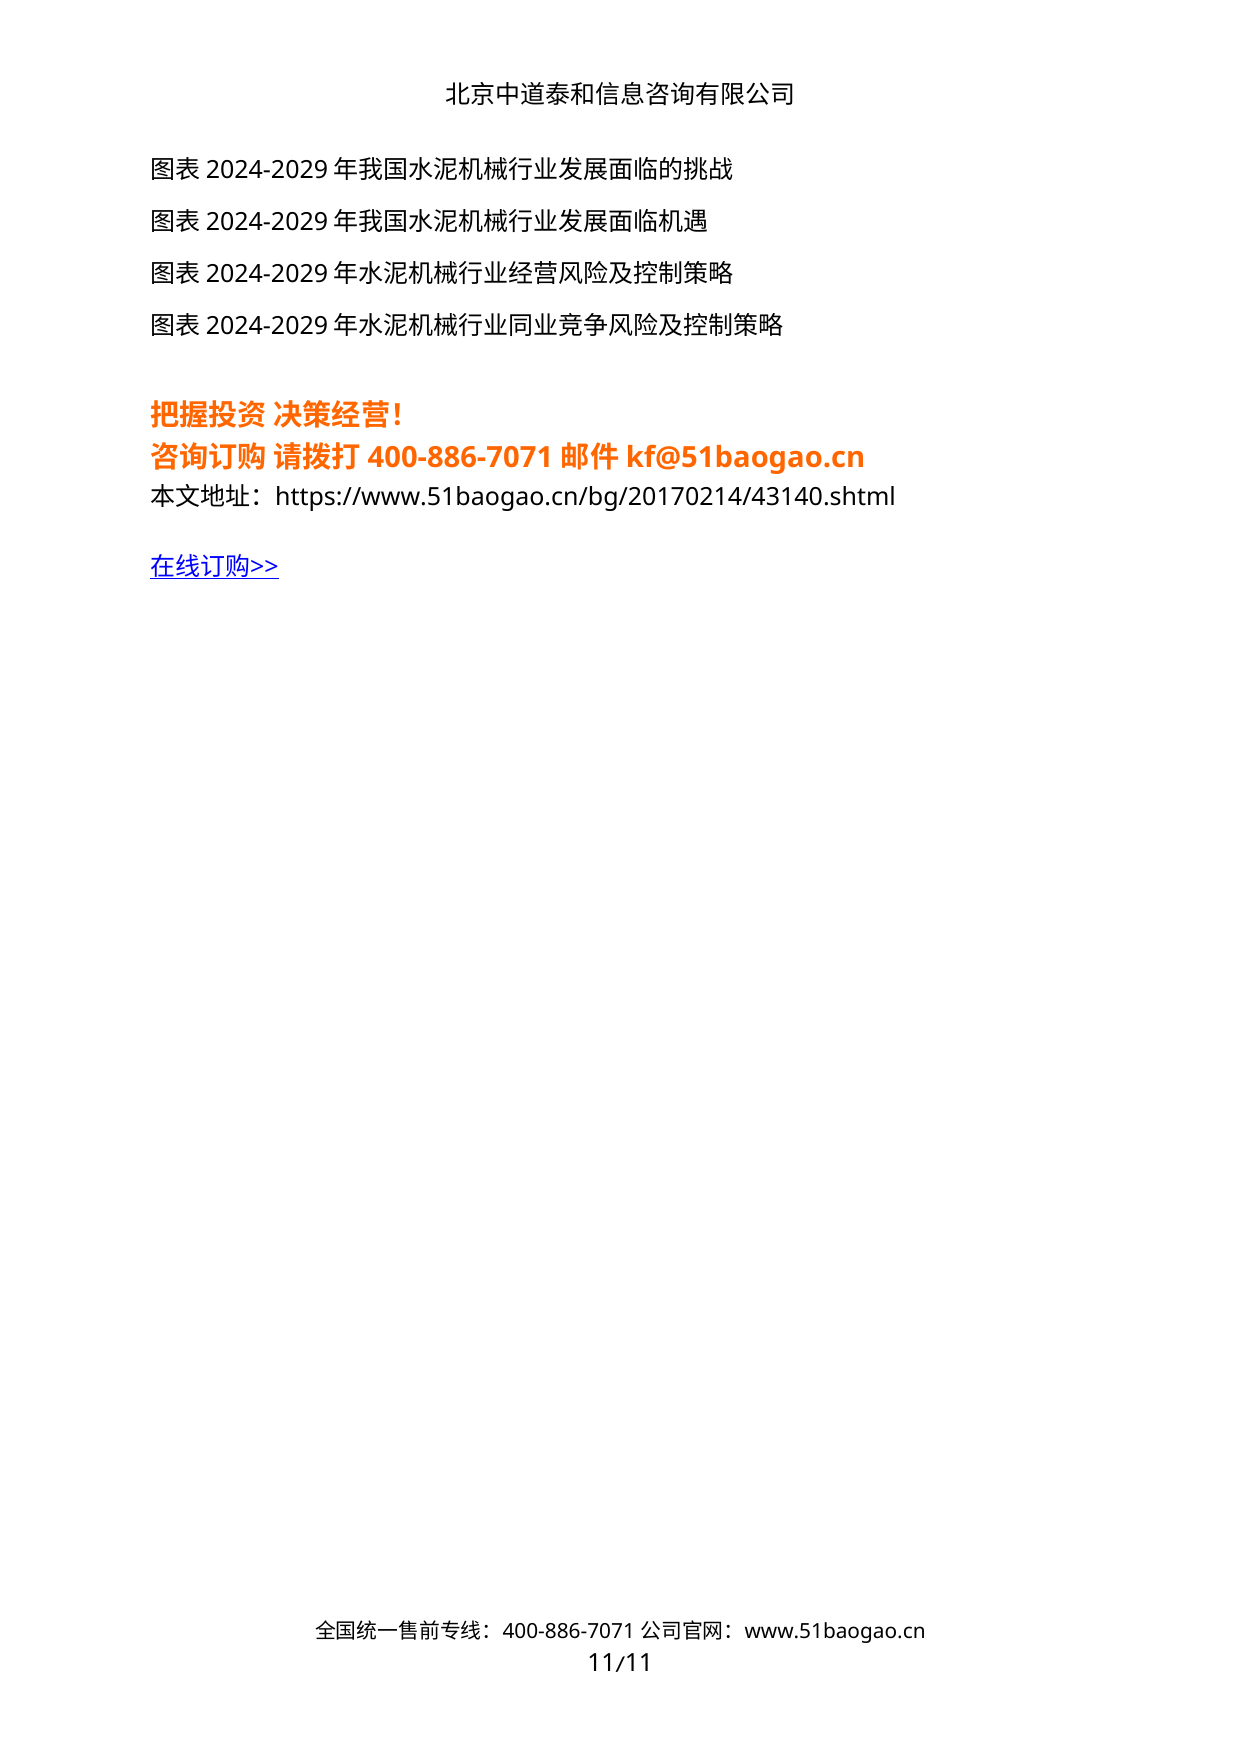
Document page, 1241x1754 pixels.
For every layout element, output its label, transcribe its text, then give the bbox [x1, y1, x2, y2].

text 在线订购>> [150, 512, 1090, 583]
text 图表 2024-2029年我国水泥机械行业发展面临的挑战 [150, 150, 1090, 186]
text 把握投资 决策经营！咨询订购 请拨打 400-886-7071 邮件 kf@51baogao.cn本文地址：https://www.51baogao.cn/bg/20170214/43140.shtml [150, 357, 1090, 512]
text 图表 2024-2029年水泥机械行业经营风险及控制策略 [150, 254, 1090, 290]
text 图表 2024-2029年水泥机械行业同业竞争风险及控制策略 [150, 306, 1090, 342]
text 图表 2024-2029年我国水泥机械行业发展面临机遇 [150, 202, 1090, 238]
